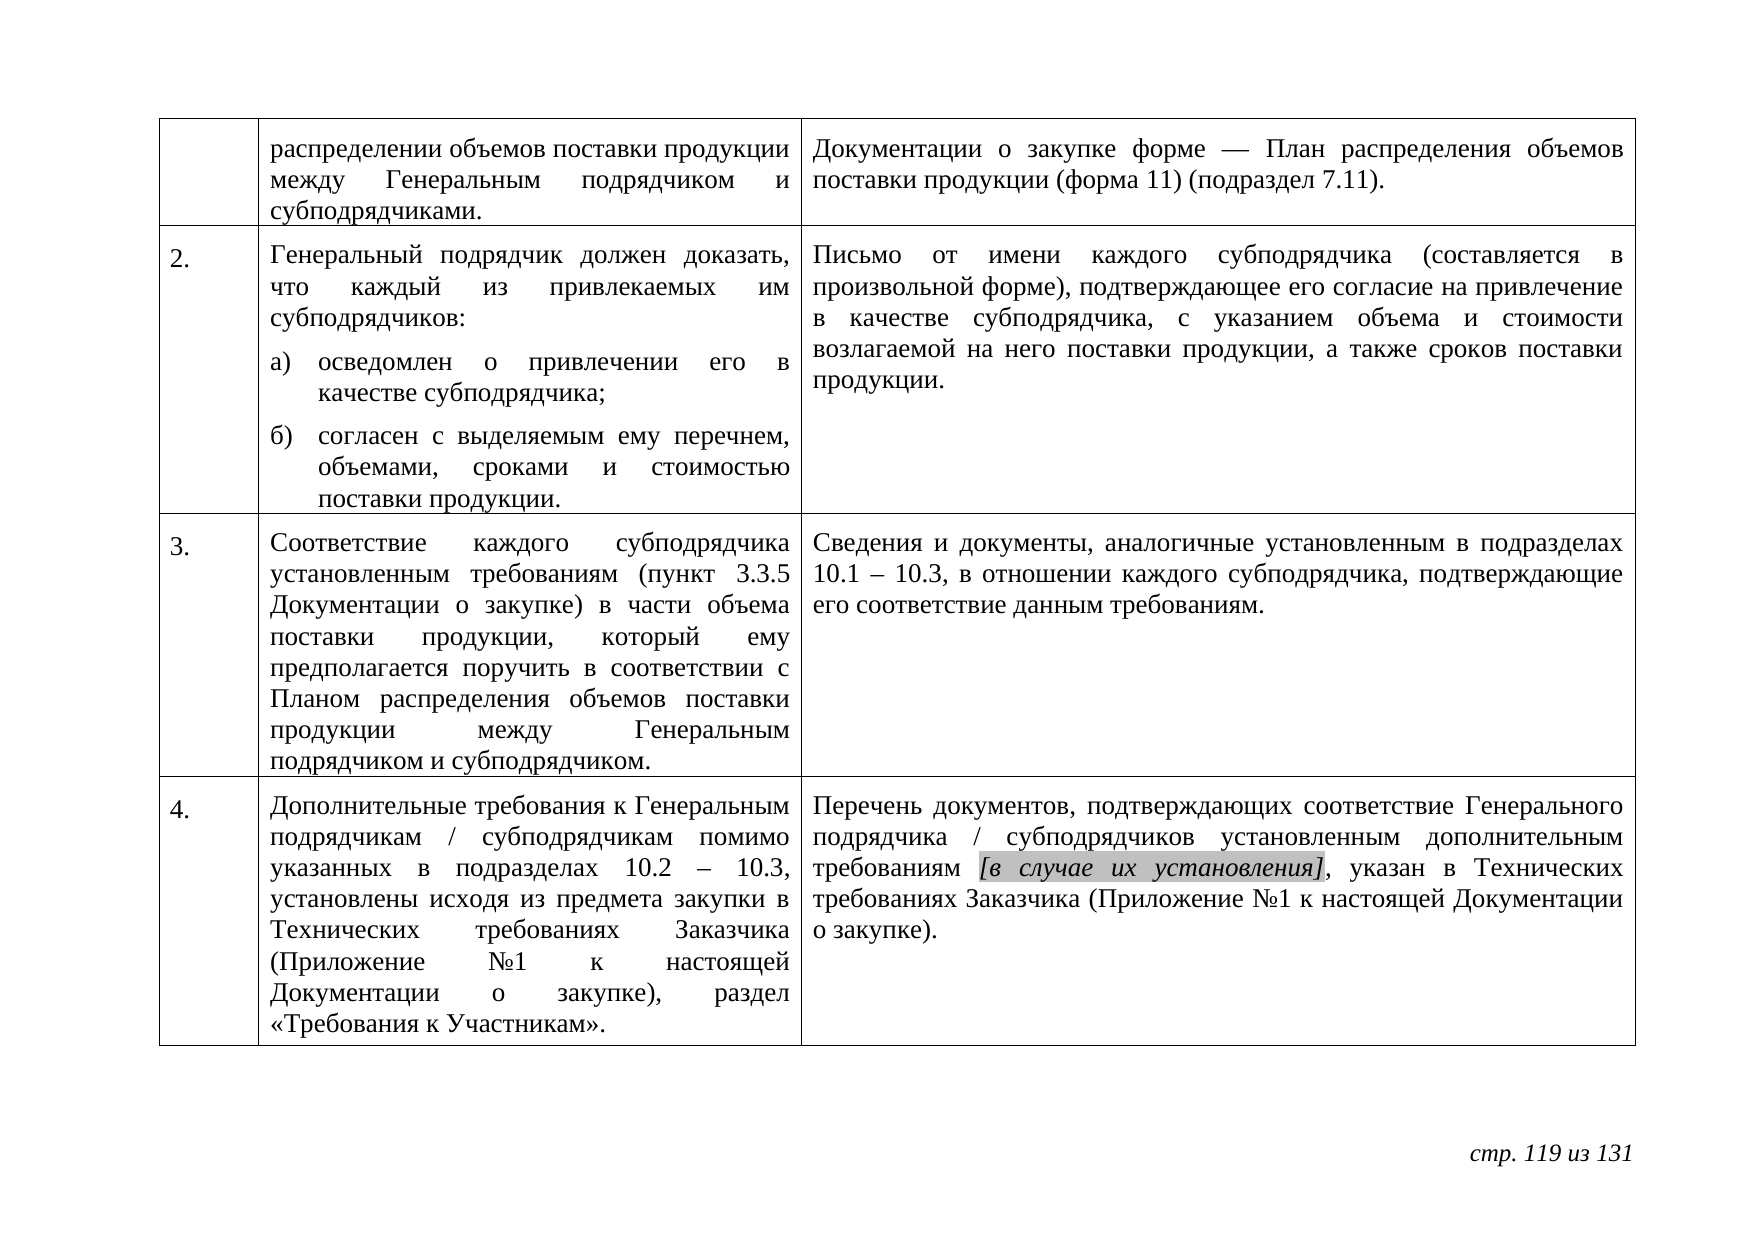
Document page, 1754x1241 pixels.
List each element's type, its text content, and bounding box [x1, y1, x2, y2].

table_cell Письмо от имени каждого субподрядчика (составляется в произвольной форме), подтверждающее его согласие на привлечение в качестве субподрядчика, с указанием объема и стоимости возлагаемой на него поставки продукции, а также сроков поставки продукции. [802, 226, 1635, 513]
table_cell Соответствие каждого субподрядчика установленным требованиям (пункт 3.3.5 Документации о закупке) в части объема поставки продукции, который ему предполагается поручить в соответствии с Планом распределения объемов поставки продукции между Генеральным подрядчиком и субподрядчиком. [259, 514, 801, 776]
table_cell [802, 119, 1635, 225]
table_cell Генеральный подрядчик должен доказать, что каждый из привлекаемых им субподрядчиков: осведомлен о привлечении его в качестве субподрядчика; согласен с выделяемым ему перечнем, объемами, сроками и стоимостью поставки продукции. [259, 226, 801, 513]
table_cell [160, 119, 258, 225]
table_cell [259, 119, 801, 225]
table_cell Сведения и документы, аналогичные установленным в подразделах 10.1 – 10.3, в отношении каждого субподрядчика, подтверждающие его соответствие данным требованиям. [802, 514, 1635, 776]
table_cell [160, 777, 258, 1044]
table_cell [160, 226, 258, 513]
table_cell [160, 514, 258, 776]
table_cell Перечень документов, подтверждающих соответствие Генерального подрядчика / субподрядчиков установленным дополнительным требованиям [в случае их установления], указан в Технических требованиях Заказчика (Приложение №1 к настоящей Документации о закупке). [802, 777, 1635, 1044]
table_cell Дополнительные требования к Генеральным подрядчикам / субподрядчикам помимо указанных в подразделах 10.2 – 10.3, установлены исходя из предмета закупки в Технических требованиях Заказчика (Приложение №1 к настоящей Документации о закупке), раздел «Требования к Участникам». [259, 777, 801, 1044]
